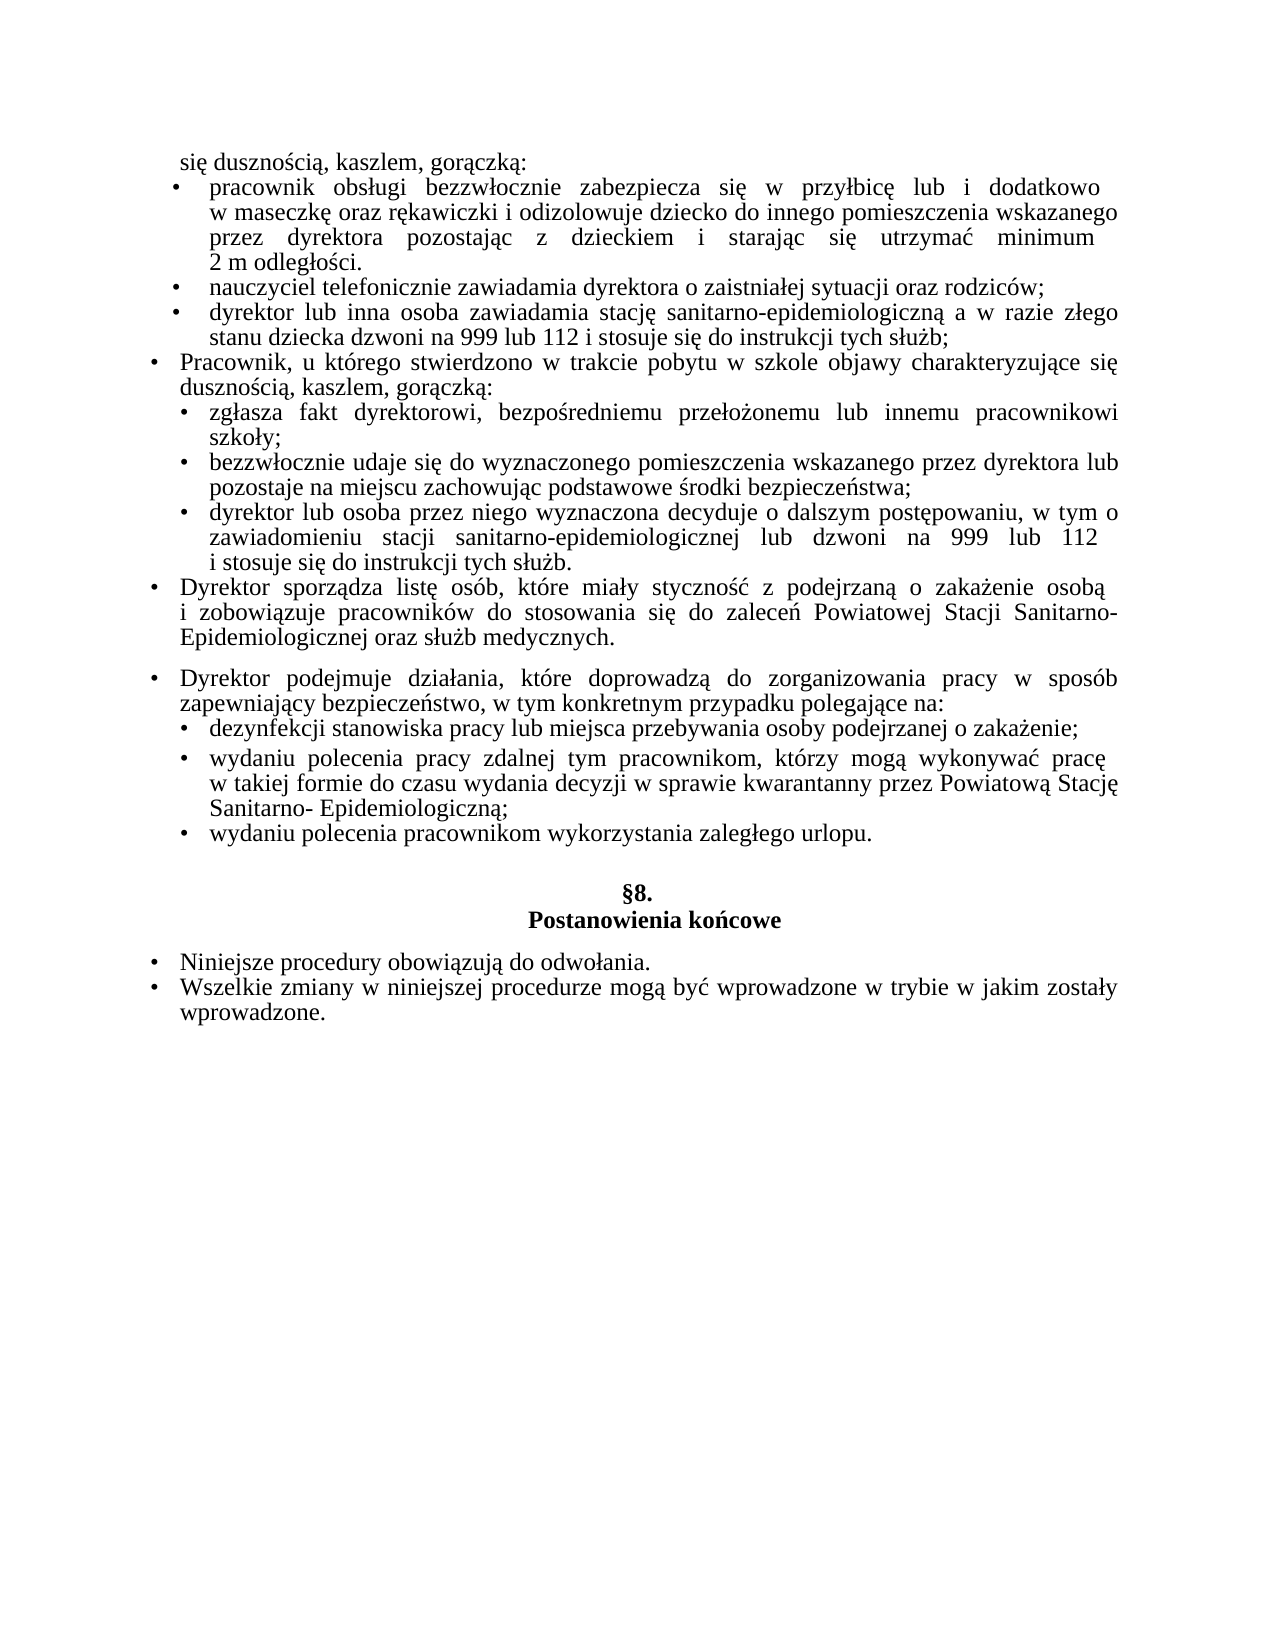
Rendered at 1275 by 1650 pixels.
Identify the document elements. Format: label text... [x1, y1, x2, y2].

list Wszelkie zmiany w niniejszej procedurze mogą być wprowadzone w trybie w jakim zostały wprowadzone. [150, 975, 1119, 1025]
list Dyrektor podejmuje działania, które doprowadzą do zorganizowania pracy w sposób zapewniający bezpieczeństwo, w tym konkretnym przypadku polegające na: [150, 667, 1119, 717]
list Dyrektor sporządza listę osób, które miały styczność z podejrzaną o zakażenie osobą i zobowiązuje pracowników do stosowania się do zaleceń Powiatowej Stacji Sanitarno- Epidemiologicznej oraz służb medycznych. [150, 575, 1119, 650]
list bezzwłocznie udaje się do wyznaczonego pomieszczenia wskazanego przez dyrektora lub pozostaje na miejscu zachowując podstawowe środki bezpieczeństwa; [179, 450, 1119, 500]
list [150, 150, 1119, 175]
text §8. [149, 881, 1125, 906]
list Pracownik, u którego stwierdzono w trakcie pobytu w szkole objawy charakteryzujące się dusznością, kaszlem, gorączką: [150, 350, 1119, 400]
list Niniejsze procedury obowiązują do odwołania. [150, 950, 1119, 975]
list zgłasza fakt dyrektorowi, bezpośredniemu przełożonemu lub innemu pracownikowi szkoły; [179, 400, 1119, 450]
list dyrektor lub inna osoba zawiadamia stację sanitarno-epidemiologiczną a w razie złego stanu dziecka dzwoni na 999 lub 112 i stosuje się do instrukcji tych służb; [172, 300, 1119, 350]
list nauczyciel telefonicznie zawiadamia dyrektora o zaistniałej sytuacji oraz rodziców; [172, 275, 1119, 300]
list wydaniu polecenia pracownikom wykorzystania zaległego urlopu. [179, 822, 1119, 847]
list pracownik obsługi bezzwłocznie zabezpiecza się w przyłbicę lub i dodatkowo w maseczkę oraz rękawiczki i odizolowuje dziecko do innego pomieszczenia wskazanego przez dyrektora pozostając z dzieckiem i starając się utrzymać minimum 2 m odległości. [172, 175, 1119, 275]
list wydaniu polecenia pracy zdalnej tym pracownikom, którzy mogą wykonywać pracę w takiej formie do czasu wydania decyzji w sprawie kwarantanny przez Powiatową Stację Sanitarno- Epidemiologiczną; [179, 747, 1119, 822]
text Postanowienia końcowe [184, 908, 1125, 933]
list dyrektor lub osoba przez niego wyznaczona decyduje o dalszym postępowaniu, w tym o zawiadomieniu stacji sanitarno-epidemiologicznej lub dzwoni na 999 lub 112 i stosuje się do instrukcji tych służb. [179, 500, 1119, 575]
list dezynfekcji stanowiska pracy lub miejsca przebywania osoby podejrzanej o zakażenie; [179, 717, 1119, 742]
